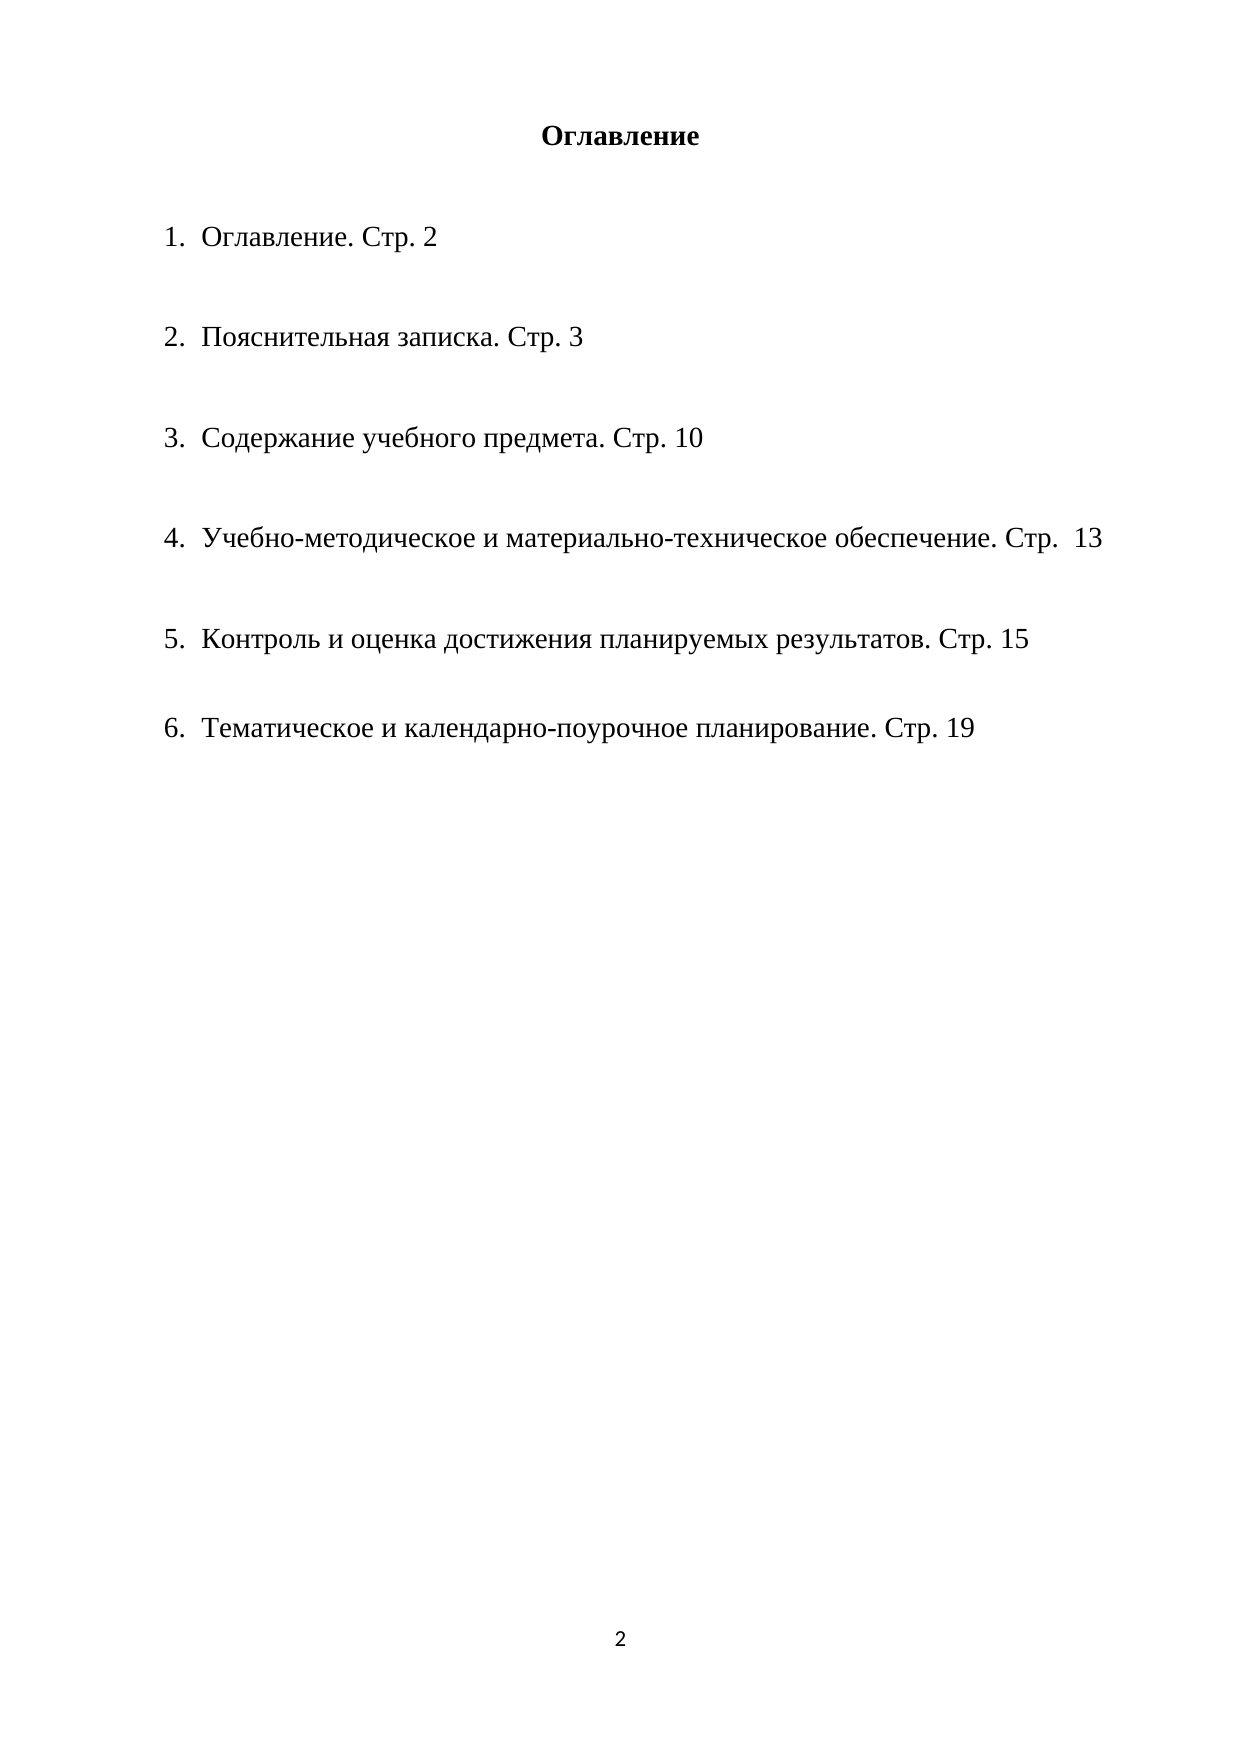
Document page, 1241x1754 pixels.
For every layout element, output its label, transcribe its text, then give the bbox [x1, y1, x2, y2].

list Контроль и оценка достижения планируемых результатов. Стр. 15 [164, 621, 1152, 655]
list Тематическое и календарно-поурочное планирование. Стр. 19 [164, 710, 1152, 744]
list Пояснительная записка. Стр. 3 [164, 319, 1152, 353]
list Учебно-методическое и материально-техническое обеспечение. Стр. 13 [164, 521, 1152, 554]
list Содержание учебного предмета. Стр. 10 [164, 420, 1152, 453]
text Оглавление [89, 118, 1152, 152]
list Оглавление. Стр. 2 [164, 219, 1152, 252]
